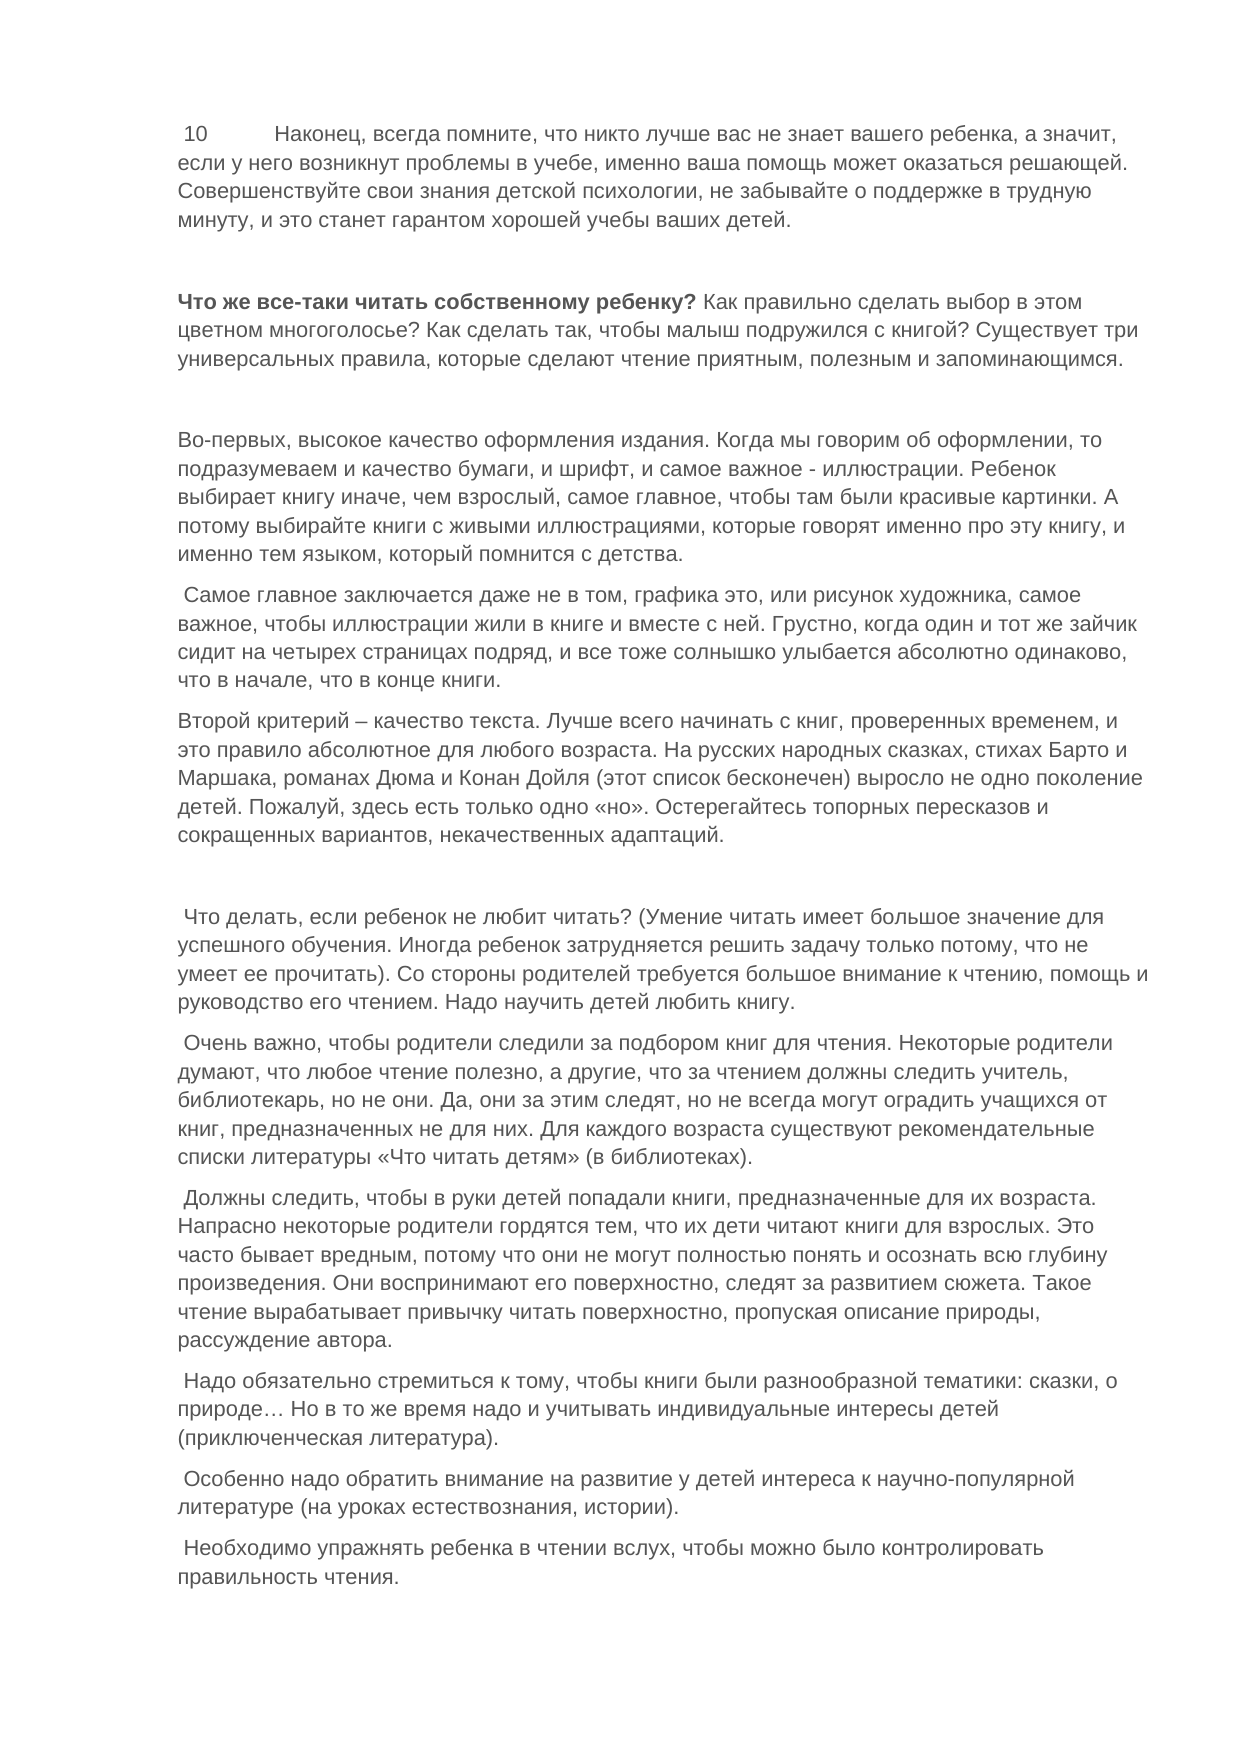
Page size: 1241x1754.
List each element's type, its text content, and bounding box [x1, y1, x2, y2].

text Самое главное заключается даже не в том, графика это, или рисунок художника, самое важное, чтобы иллюстрации жили в книге и вместе с ней. Грустно, когда один и тот же зайчик сидит на четырех страницах подряд, и все тоже солнышко улыбается абсолютно одинаково, что в начале, что в конце книги. [177, 579, 1152, 692]
text Что делать, если ребенок не любит читать? (Умение читать имеет большое значение для успешного обучения. Иногда ребенок затрудняется решить задачу только потому, что не умеет ее прочитать). Со стороны родителей требуется большое внимание к чтению, помощь и руководство его чтением. Надо научить детей любить книгу. [177, 901, 1152, 1014]
text Надо обязательно стремиться к тому, чтобы книги были разнообразной тематики: сказки, о природе… Но в то же время надо и учитывать индивидуальные интересы детей (приключенческая литература). [177, 1365, 1152, 1450]
text Второй критерий – качество текста. Лучше всего начинать с книг, проверенных временем, и это правило абсолютное для любого возраста. На русских народных сказках, стихах Барто и Маршака, романах Дюма и Конан Дойля (этот список бесконечен) выросло не одно поколение детей. Пожалуй, здесь есть только одно «но». Остерегайтесь топорных пересказов и сокращенных вариантов, некачественных адаптаций. [177, 705, 1152, 847]
text Во-первых, высокое качество оформления издания. Когда мы говорим об оформлении, то подразумеваем и качество бумаги, и шрифт, и самое важное - иллюстрации. Ребенок выбирает книгу иначе, чем взрослый, самое главное, чтобы там были красивые картинки. А потому выбирайте книги с живыми иллюстрациями, которые говорят именно про эту книгу, и именно тем языком, который помнится с детства. [177, 424, 1152, 566]
text Необходимо упражнять ребенка в чтении вслух, чтобы можно было контролировать правильность чтения. [177, 1532, 1152, 1589]
text Что же все-таки читать собственному ребенку? Как правильно сделать выбор в этом цветном многоголосье? Как сделать так, чтобы малыш подружился с книгой? Существует три универсальных правила, которые сделают чтение приятным, полезным и запоминающимся. [177, 285, 1152, 371]
text Очень важно, чтобы родители следили за подбором книг для чтения. Некоторые родители думают, что любое чтение полезно, а другие, что за чтением должны следить учитель, библиотекарь, но не они. Да, они за этим следят, но не всегда могут оградить учащихся от книг, предназначенных не для них. Для каждого возраста существуют рекомендательные списки литературы «Что читать детям» (в библиотеках). [177, 1027, 1152, 1169]
text 10 Наконец, всегда помните, что никто лучше вас не знает вашего ребенка, а значит, если у него возникнут проблемы в учебе, именно ваша помощь может оказаться решающей. Совершенствуйте свои знания детской психологии, не забывайте о поддержке в трудную минуту, и это станет гарантом хорошей учебы ваших детей. [177, 118, 1152, 232]
text Должны следить, чтобы в руки детей попадали книги, предназначенные для их возраста. Напрасно некоторые родители гордятся тем, что их дети читают книги для взрослых. Это часто бывает вредным, потому что они не могут полностью понять и осознать всю глубину произведения. Они воспринимают его поверхностно, следят за развитием сюжета. Такое чтение вырабатывает привычку читать поверхностно, пропуская описание природы, рассуждение автора. [177, 1182, 1152, 1352]
text Особенно надо обратить внимание на развитие у детей интереса к научно-популярной литературе (на уроках естествознания, истории). [177, 1462, 1152, 1519]
